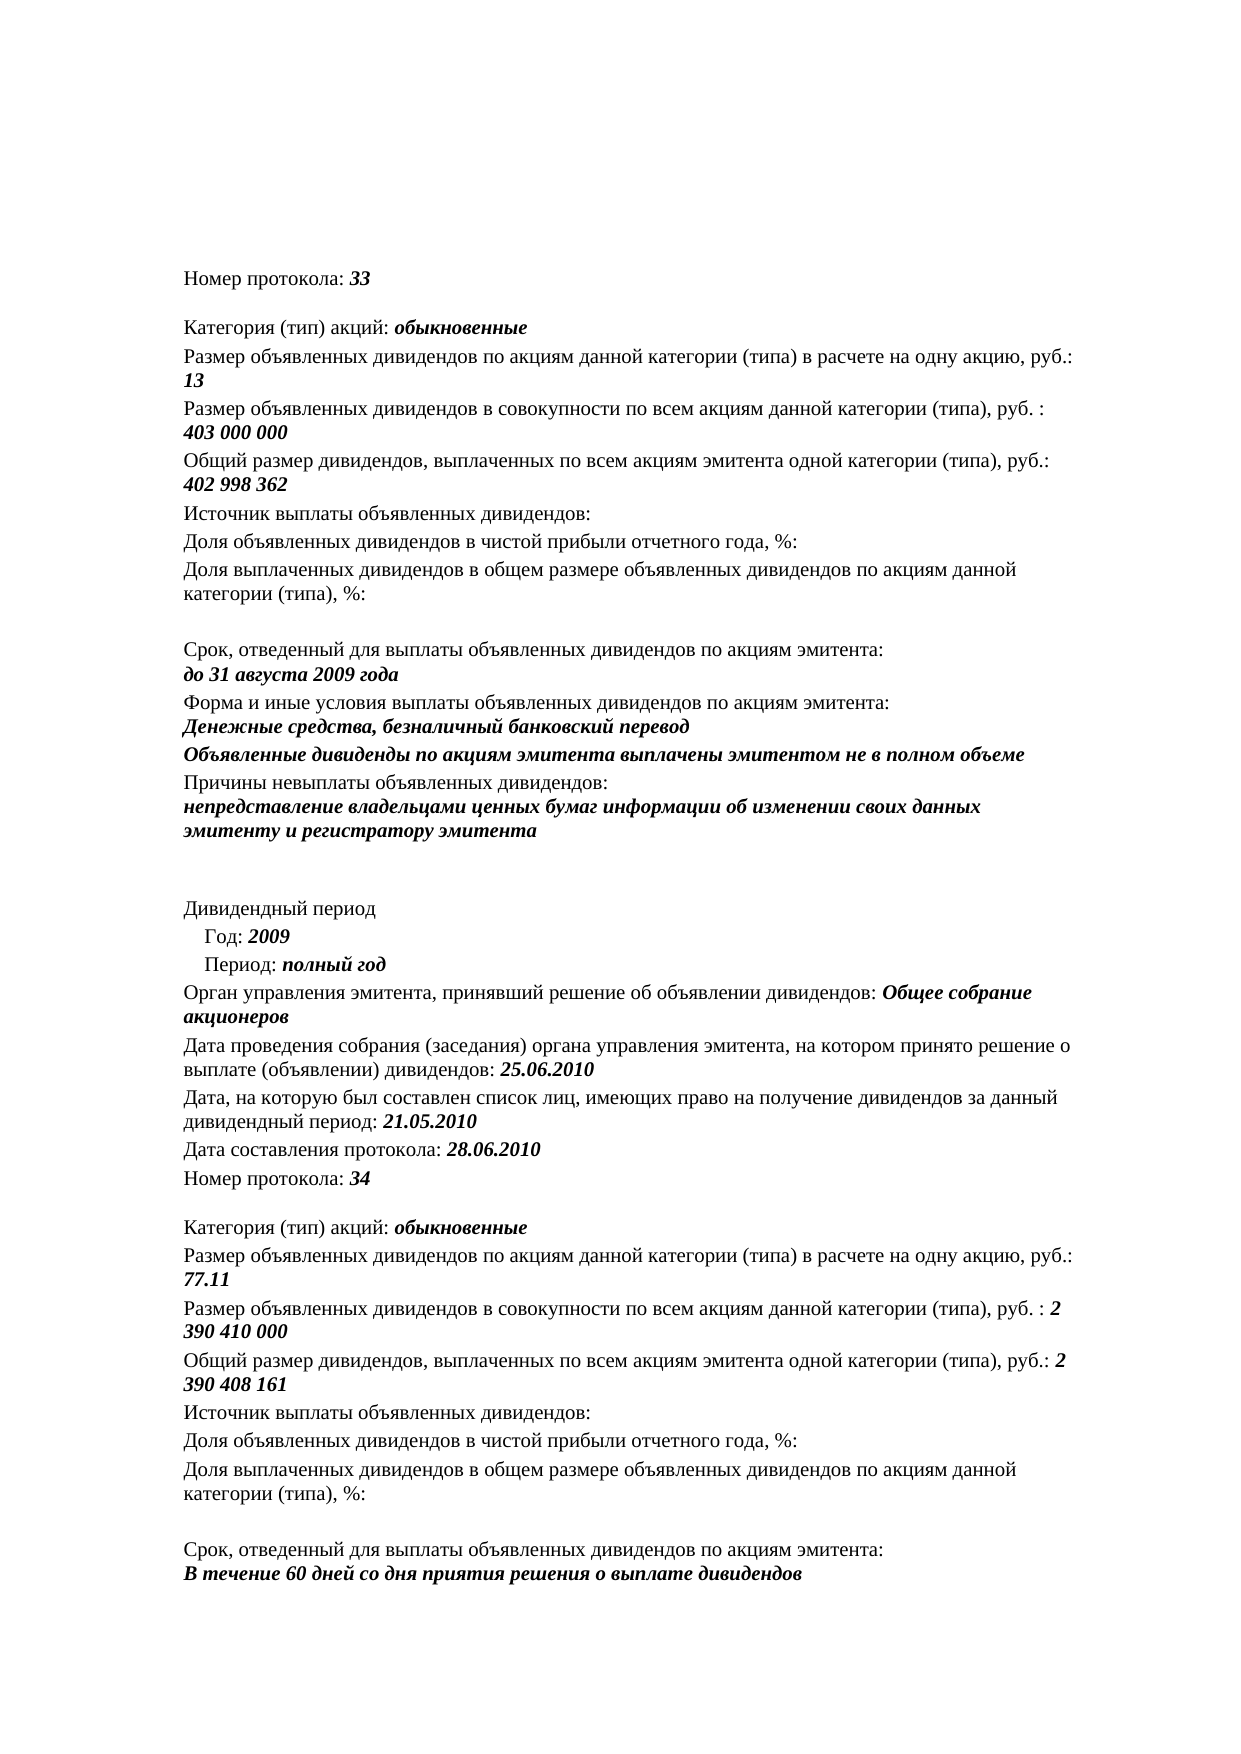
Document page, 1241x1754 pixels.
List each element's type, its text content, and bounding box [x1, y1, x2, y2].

text Срок, отведенный для выплаты объявленных дивидендов по акциям эмитента: В течение 60 дней со дня приятия решения о выплате дивидендов [183, 1537, 1078, 1585]
text Номер протокола: 33 [183, 266, 1078, 290]
text Причины невыплаты объявленных дивидендов: непредставление владельцами ценных бумаг информации об изменении своих данных эмитенту и регистратору эмитента [183, 770, 1078, 842]
text Размер объявленных дивидендов по акциям данной категории (типа) в расчете на одну акцию, руб.: 77.11 [183, 1243, 1078, 1291]
text Доля объявленных дивидендов в чистой прибыли отчетного года, %: [183, 529, 1078, 553]
text Доля объявленных дивидендов в чистой прибыли отчетного года, %: [183, 1428, 1078, 1452]
text Номер протокола: 34 [183, 1165, 1078, 1189]
text Общий размер дивидендов, выплаченных по всем акциям эмитента одной категории (типа), руб.: 2 390 408 161 [183, 1348, 1078, 1396]
text Год: 2009 [204, 924, 1078, 948]
text Источник выплаты объявленных дивидендов: [183, 1400, 1078, 1424]
text Размер объявленных дивидендов в совокупности по всем акциям данной категории (типа), руб. : 403 000 000 [183, 396, 1078, 444]
text Категория (тип) акций: обыкновенные [183, 1215, 1078, 1239]
text Источник выплаты объявленных дивидендов: [183, 500, 1078, 524]
text Размер объявленных дивидендов по акциям данной категории (типа) в расчете на одну акцию, руб.: 13 [183, 343, 1078, 392]
text Размер объявленных дивидендов в совокупности по всем акциям данной категории (типа), руб. : 2 390 410 000 [183, 1295, 1078, 1343]
text Доля выплаченных дивидендов в общем размере объявленных дивидендов по акциям данной категории (типа), %: [183, 1456, 1078, 1504]
subtitle Дивидендный период [183, 896, 1078, 920]
text Дата, на которую был составлен список лиц, имеющих право на получение дивидендов за данный дивидендный период: 21.05.2010 [183, 1085, 1078, 1133]
text Дата проведения собрания (заседания) органа управления эмитента, на котором принято решение о выплате (объявлении) дивидендов: 25.06.2010 [183, 1033, 1078, 1081]
text Период: полный год [204, 952, 1078, 976]
text Категория (тип) акций: обыкновенные [183, 315, 1078, 339]
text Дата составления протокола: 28.06.2010 [183, 1137, 1078, 1161]
text Общий размер дивидендов, выплаченных по всем акциям эмитента одной категории (типа), руб.: 402 998 362 [183, 448, 1078, 496]
text Доля выплаченных дивидендов в общем размере объявленных дивидендов по акциям данной категории (типа), %: [183, 557, 1078, 605]
text Форма и иные условия выплаты объявленных дивидендов по акциям эмитента: Денежные средства, безналичный банковский перевод [183, 690, 1078, 738]
text Объявленные дивиденды по акциям эмитента выплачены эмитентом не в полном объеме [183, 742, 1078, 766]
text Срок, отведенный для выплаты объявленных дивидендов по акциям эмитента: до 31 августа 2009 года [183, 637, 1078, 686]
text Орган управления эмитента, принявший решение об объявлении дивидендов: Общее собрание акционеров [183, 980, 1078, 1028]
